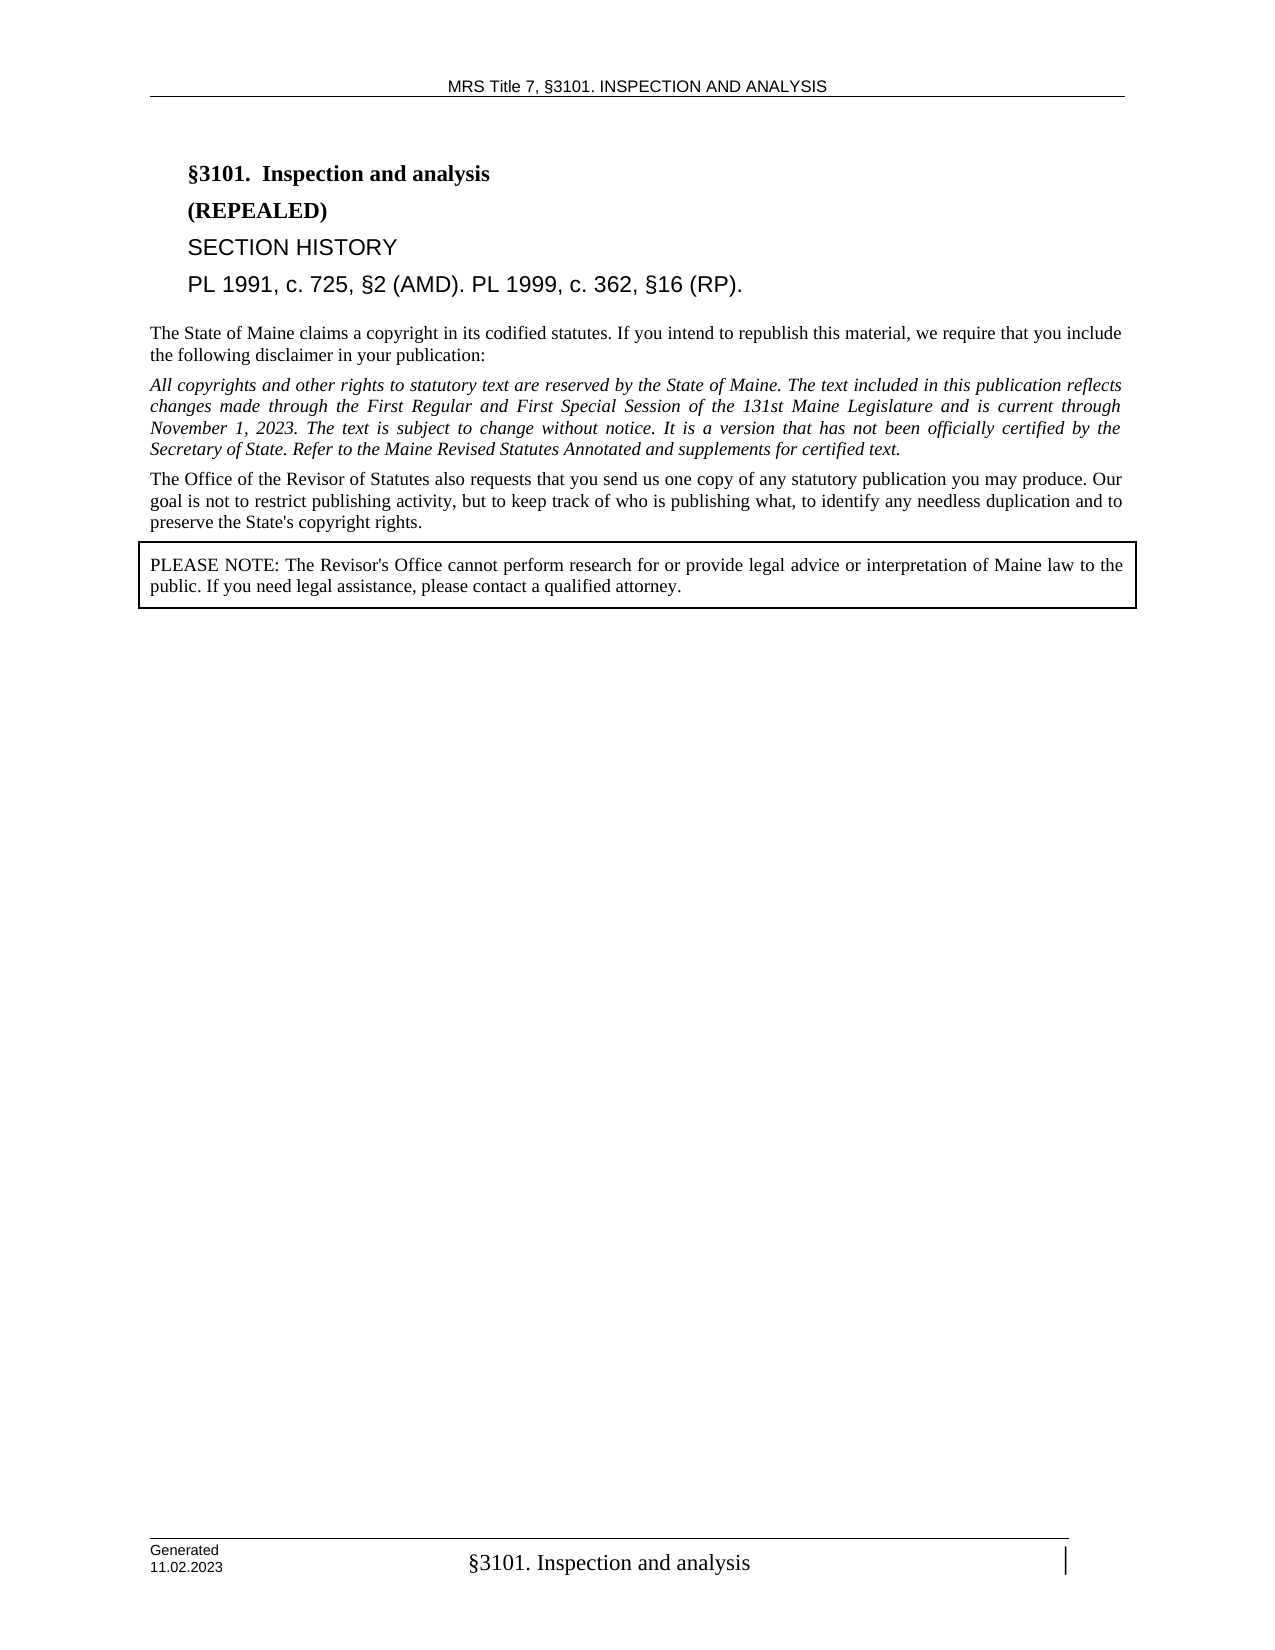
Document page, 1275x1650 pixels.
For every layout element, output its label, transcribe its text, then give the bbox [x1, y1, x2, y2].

text PLEASE NOTE: The Revisor's Office cannot perform research for or provide legal advice or interpretation of Maine law to the public. If you need legal assistance, please contact a qualified attorney. [140, 543, 1135, 607]
text SECTION HISTORY [187, 234, 1125, 260]
text The State of Maine claims a copyright in its codified statutes. If you intend to republish this material, we require that you include the following disclaimer in your publication: [150, 322, 1125, 365]
text All copyrights and other rights to statutory text are reserved by the State of Maine. The text included in this publication reflects changes made through the First Regular and First Special Session of the 131st Maine Legislature and is current through November 1, 2023 . The text is subject to change without notice. It is a version that has not been officially certified by the Secretary of State. Refer to the Maine Revised Statutes Annotated and supplements for certified text. [150, 373, 1125, 460]
text §3101. Inspection and analysis [187, 160, 1125, 187]
text PL 1991, c. 725, §2 (AMD). PL 1999, c. 362, §16 (RP). [187, 271, 1125, 297]
text The Office of the Revisor of Statutes also requests that you send us one copy of any statutory publication you may produce. Our goal is not to restrict publishing activity, but to keep track of who is publishing what, to identify any needless duplication and to preserve the State's copyright rights. [150, 468, 1125, 533]
text (REPEALED) [187, 197, 1125, 223]
